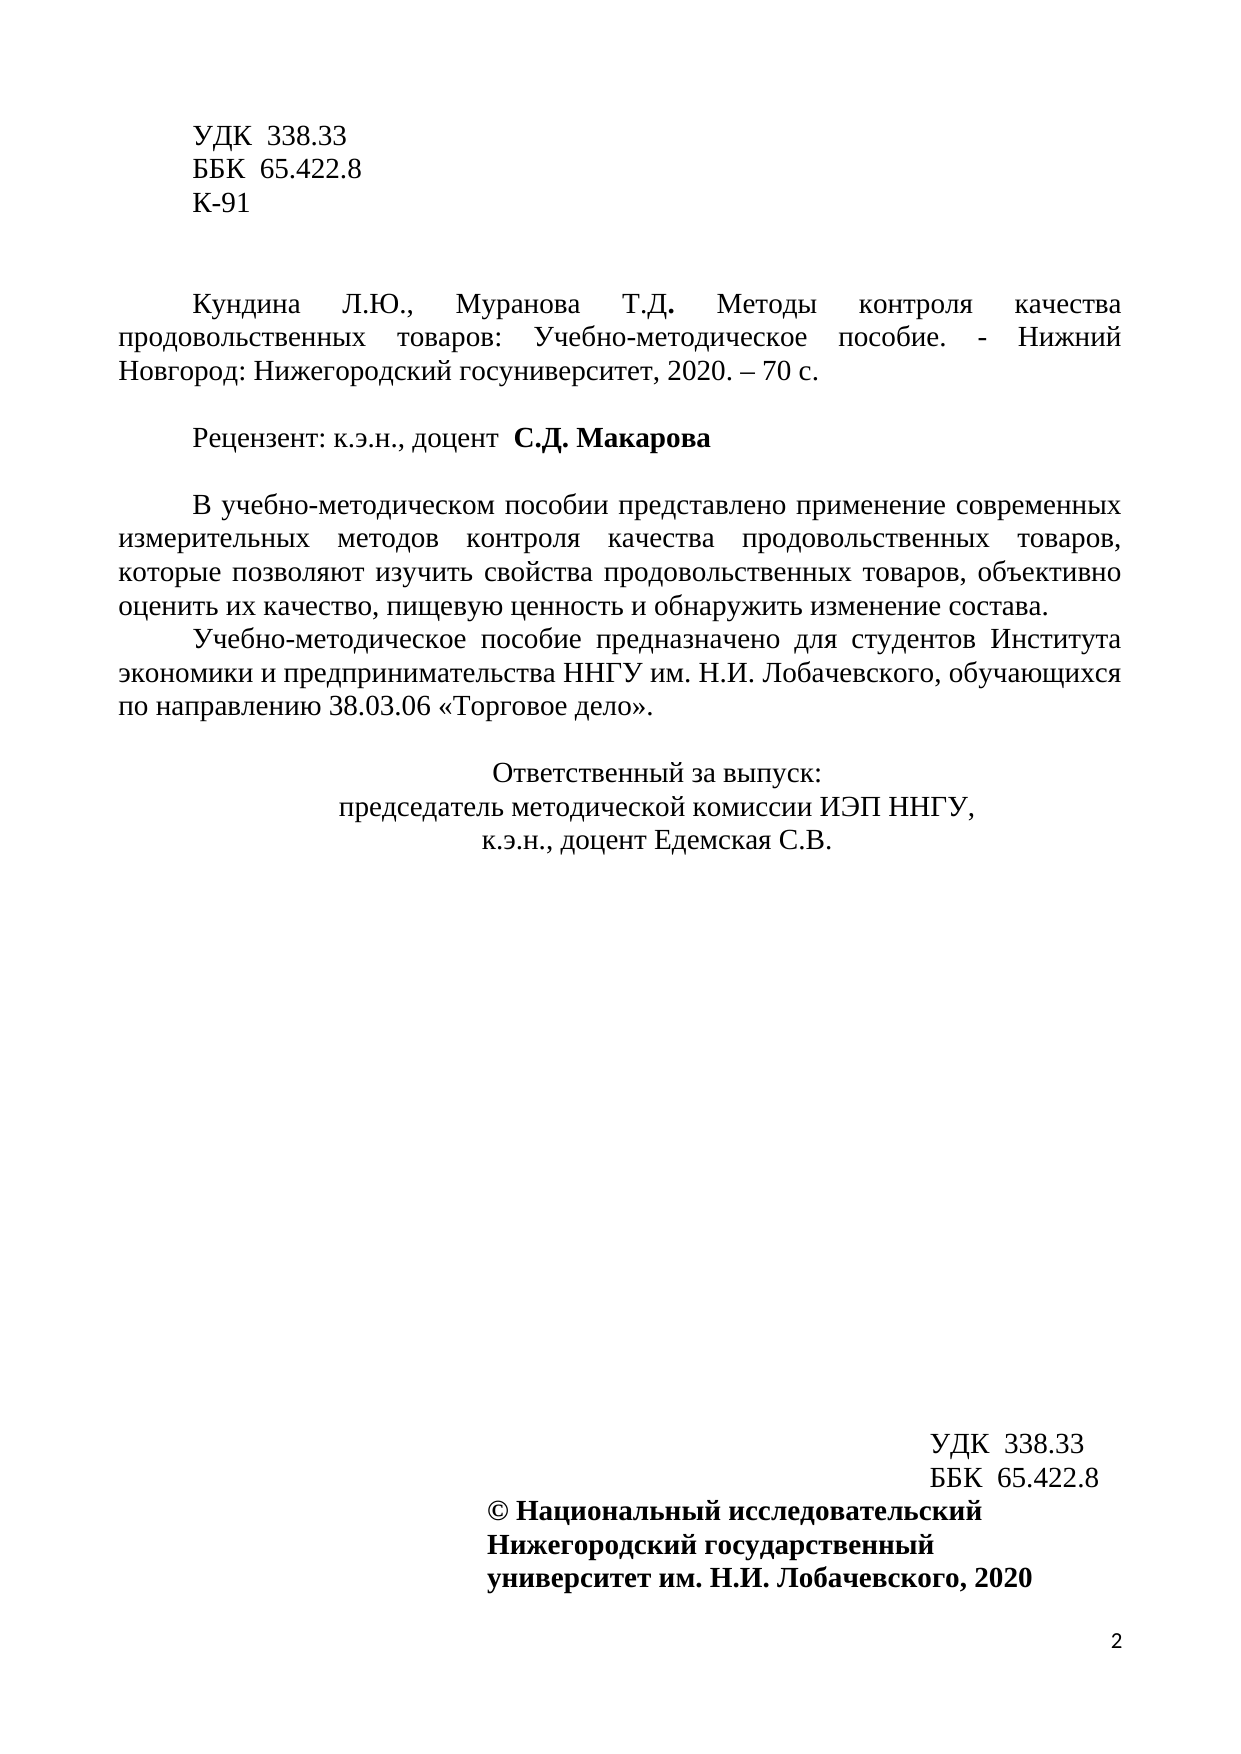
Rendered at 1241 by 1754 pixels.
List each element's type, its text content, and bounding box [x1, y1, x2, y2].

text Ответственный за выпуск: [118, 755, 1122, 789]
text УДК 338.33 [118, 118, 1122, 152]
text ББК 65.422.8 [856, 1460, 1122, 1493]
text Нижегородский государственный [413, 1527, 1122, 1560]
text председатель методической комиссии ИЭП ННГУ, [118, 789, 1122, 822]
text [487, 1560, 1122, 1594]
text В учебно-методическом пособии представлено применение современных измерительных методов контроля качества продовольственных товаров, которые позволяют изучить свойства продовольственных товаров, объективно оценить их качество, пищевую ценность и обнаружить изменение состава. [118, 487, 1122, 621]
text © Национальный исследовательский [413, 1493, 1122, 1527]
text Рецензент: к.э.н., доцент С.Д. Макарова [118, 420, 1122, 453]
text УДК 338.33 [856, 1426, 1122, 1460]
text Кундина Л.Ю., Муранова Т.Д. Методы контроля качества продовольственных товаров: Учебно-методическое пособие. - Нижний Новгород: Нижегородский госуниверситет, 2020. – 70 с. [118, 286, 1122, 386]
text Учебно-методическое пособие предназначено для студентов Института экономики и предпринимательства ННГУ им. Н.И. Лобачевского, обучающихся по направлению 38.03.06 «Торговое дело». [118, 621, 1122, 722]
text К-91 [118, 185, 1122, 219]
text к.э.н., доцент Едемская С.В. [118, 822, 1122, 856]
text ББК 65.422.8 [118, 152, 1122, 185]
